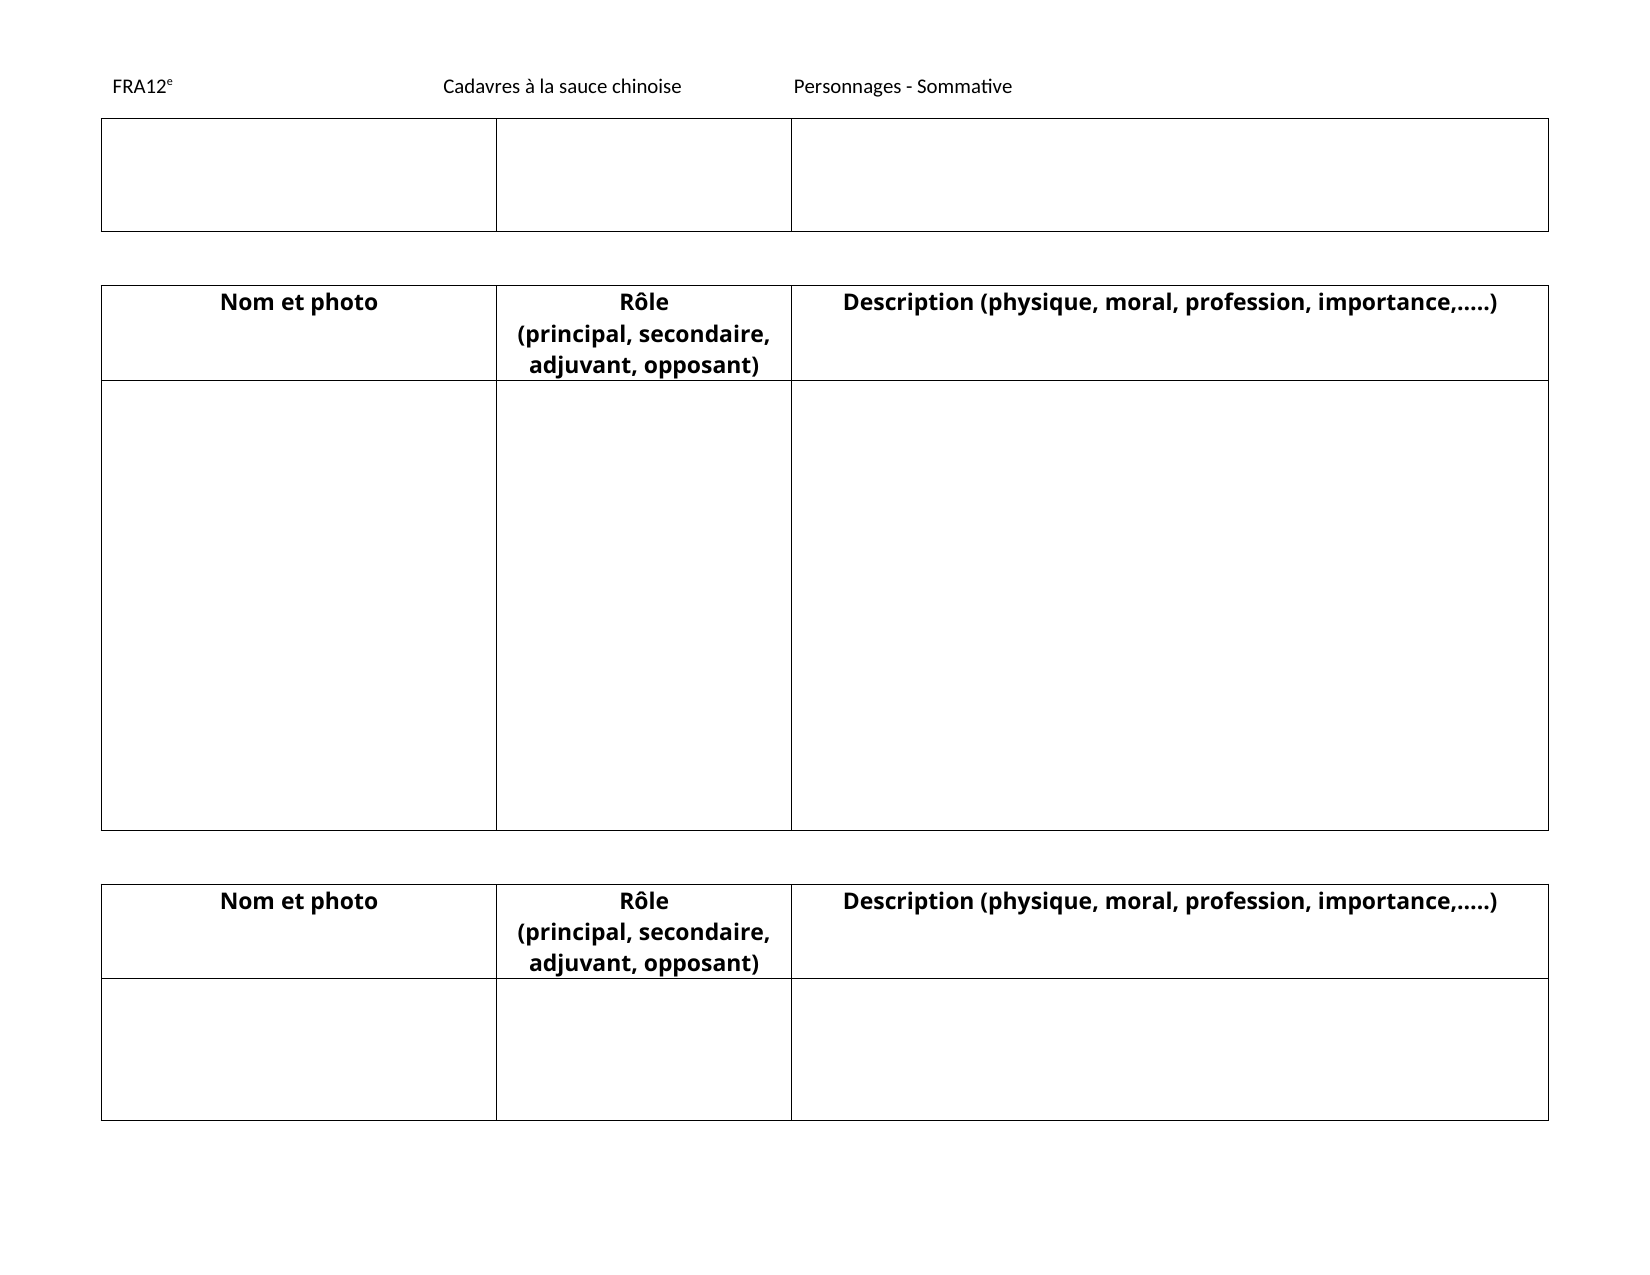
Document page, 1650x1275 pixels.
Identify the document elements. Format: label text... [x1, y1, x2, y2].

table_cell [497, 979, 791, 1119]
table_cell [792, 119, 1548, 231]
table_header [792, 286, 1548, 380]
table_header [497, 286, 791, 380]
table_cell [102, 119, 496, 231]
table_header Nom et photo [102, 885, 496, 978]
table_header Nom et photo [102, 286, 496, 380]
table_cell [792, 381, 1548, 829]
table_cell [792, 979, 1548, 1119]
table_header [497, 885, 791, 978]
table_cell [102, 381, 496, 829]
table_cell [497, 381, 791, 829]
table_cell [497, 119, 791, 231]
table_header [792, 885, 1548, 978]
table_cell [102, 979, 496, 1119]
